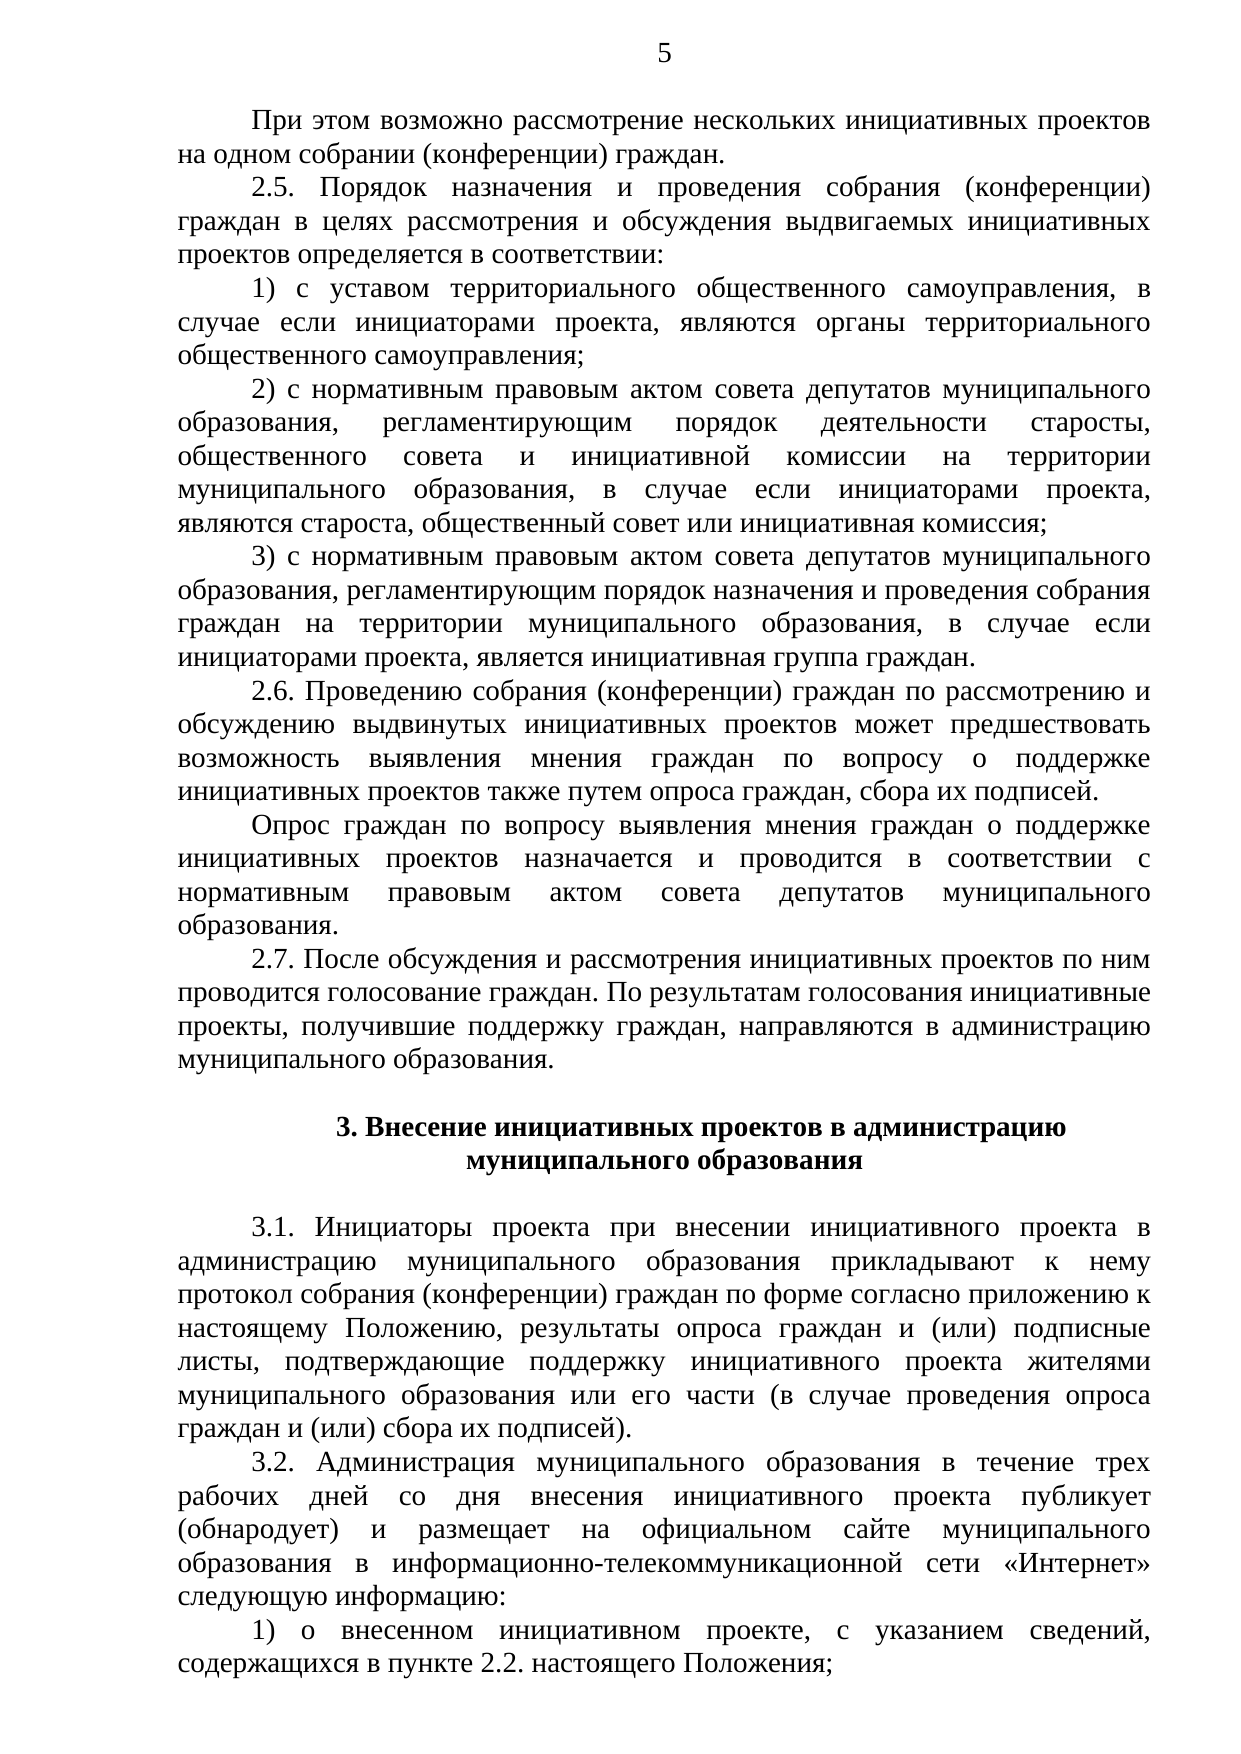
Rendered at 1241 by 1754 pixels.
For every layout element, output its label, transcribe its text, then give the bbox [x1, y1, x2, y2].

text 2) с нормативным правовым актом совета депутатов муниципального образования, регламентирующим порядок деятельности старосты, общественного совета и инициативной комиссии на территории муниципального образования, в случае если инициаторами проекта, являются староста, общественный совет или инициативная комиссия; [177, 371, 1152, 538]
text 2.7. После обсуждения и рассмотрения инициативных проектов по ним проводится голосование граждан. По результатам голосования инициативные проекты, получившие поддержку граждан, направляются в администрацию муниципального образования. [177, 941, 1152, 1075]
text 1) о внесенном инициативном проекте, с указанием сведений, содержащихся в пункте 2.2. настоящего Положения; [177, 1612, 1152, 1679]
text Опрос граждан по вопросу выявления мнения граждан о поддержке инициативных проектов назначается и проводится в соответствии с нормативным правовым актом совета депутатов муниципального образования. [177, 807, 1152, 941]
text 3.2. Администрация муниципального образования в течение трех рабочих дней со дня внесения инициативного проекта публикует (обнародует) и размещает на официальном сайте муниципального образования в информационно-телекоммуникационной сети «Интернет» следующую информацию: [177, 1444, 1152, 1612]
text 3.1. Инициаторы проекта при внесении инициативного проекта в администрацию муниципального образования прикладывают к нему протокол собрания (конференции) граждан по форме согласно приложению к настоящему Положению, результаты опроса граждан и (или) подписные листы, подтверждающие поддержку инициативного проекта жителями муниципального образования или его части (в случае проведения опроса граждан и (или) сбора их подписей). [177, 1209, 1152, 1444]
text 2.5. Порядок назначения и проведения собрания (конференции) граждан в целях рассмотрения и обсуждения выдвигаемых инициативных проектов определяется в соответствии: [177, 169, 1152, 270]
text 3) с нормативным правовым актом совета депутатов муниципального образования, регламентирующим порядок назначения и проведения собрания граждан на территории муниципального образования, в случае если инициаторами проекта, является инициативная группа граждан. [177, 538, 1152, 673]
text 2.6. Проведению собрания (конференции) граждан по рассмотрению и обсуждению выдвинутых инициативных проектов может предшествовать возможность выявления мнения граждан по вопросу о поддержке инициативных проектов также путем опроса граждан, сбора их подписей. [177, 673, 1152, 807]
text 1) с уставом территориального общественного самоуправления, в случае если инициаторами проекта, являются органы территориального общественного самоуправления; [177, 270, 1152, 371]
text При этом возможно рассмотрение нескольких инициативных проектов на одном собрании (конференции) граждан. [177, 102, 1152, 169]
text 3. Внесение инициативных проектов в администрацию муниципального образования [177, 1109, 1152, 1176]
